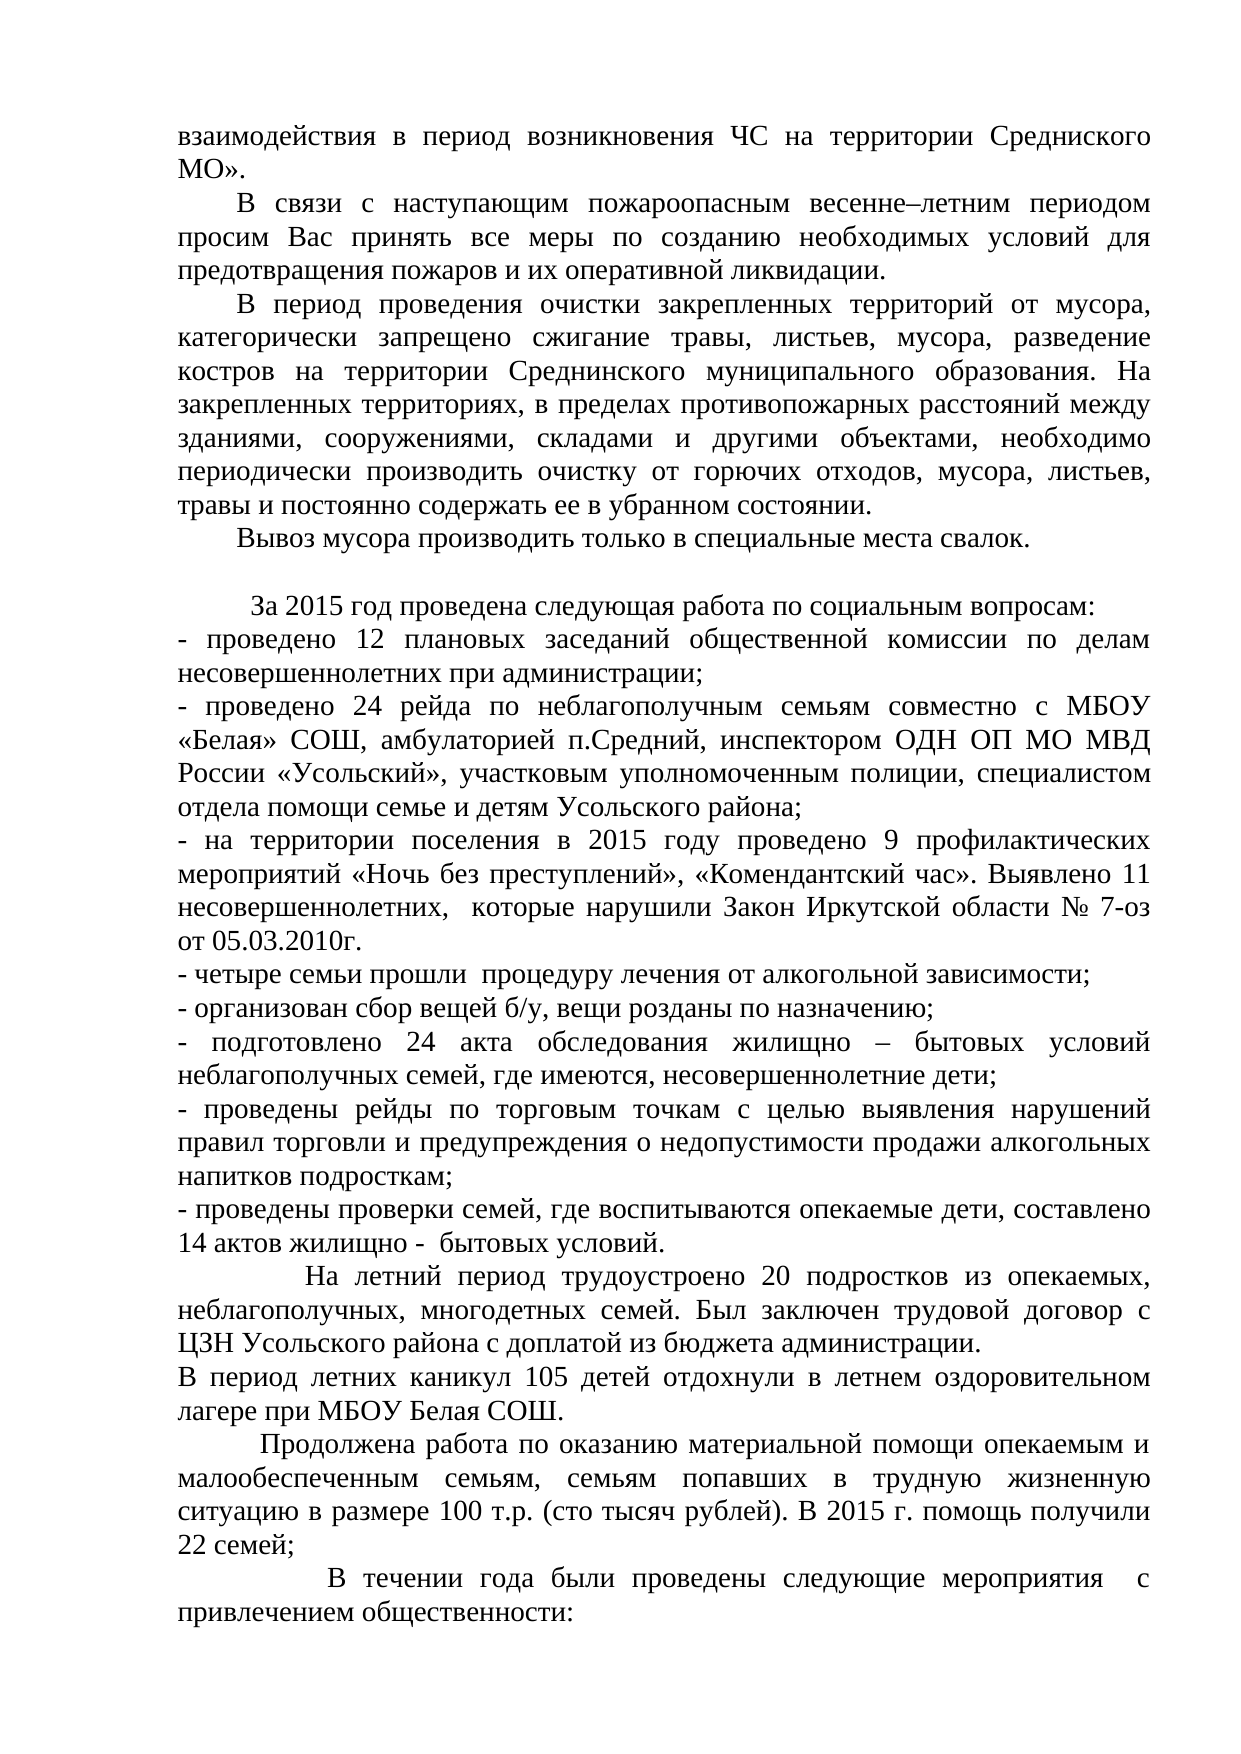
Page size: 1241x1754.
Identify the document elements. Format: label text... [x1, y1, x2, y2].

text В период проведения очистки закрепленных территорий от мусора, категорически запрещено сжигание травы, листьев, мусора, разведение костров на территории Среднинского муниципального образования. На закрепленных территориях, в пределах противопожарных расстояний между зданиями, сооружениями, складами и другими объектами, необходимо периодически производить очистку от горючих отходов, мусора, листьев, травы и постоянно содержать ее в убранном состоянии. [177, 286, 1152, 521]
text Продолжена работа по оказанию материальной помощи опекаемым и малообеспеченным семьям, семьям попавших в трудную жизненную ситуацию в размере 100 т.р. (сто тысяч рублей). В 2015 г. помощь получили 22 семей; [177, 1426, 1152, 1560]
text - на территории поселения в 2015 году проведено 9 профилактических мероприятий «Ночь без преступлений», «Комендантский час». Выявлено 11 несовершеннолетних, которые нарушили Закон Иркутской области № 7-оз от 05.03.2010г. [177, 822, 1152, 957]
text - проведено 12 плановых заседаний общественной комиссии по делам несовершеннолетних при администрации; [177, 621, 1152, 688]
text - подготовлено 24 акта обследования жилищно – бытовых условий неблагополучных семей, где имеются, несовершеннолетние дети; [177, 1024, 1152, 1091]
text В течении года были проведены следующие мероприятия с привлечением общественности: [177, 1560, 1152, 1627]
text - проведены рейды по торговым точкам с целью выявления нарушений правил торговли и предупреждения о недопустимости продажи алкогольных напитков подросткам; [177, 1091, 1152, 1191]
text На летний период трудоустроено 20 подростков из опекаемых, неблагополучных, многодетных семей. Был заключен трудовой договор с ЦЗН Усольского района с доплатой из бюджета администрации. [177, 1258, 1152, 1359]
text - проведено 24 рейда по неблагополучным семьям совместно с МБОУ «Белая» СОШ, амбулаторией п.Средний, инспектором ОДН ОП МО МВД России «Усольский», участковым уполномоченным полиции, специалистом отдела помощи семье и детям Усольского района; [177, 688, 1152, 822]
text - четыре семьи прошли процедуру лечения от алкогольной зависимости; [177, 957, 1152, 990]
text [177, 118, 1152, 185]
text В связи с наступающим пожароопасным весенне–летним периодом просим Вас принять все меры по созданию необходимых условий для предотвращения пожаров и их оперативной ликвидации. [177, 185, 1152, 286]
text - проведены проверки семей, где воспитываются опекаемые дети, составлено 14 актов жилищно - бытовых условий. [177, 1191, 1152, 1258]
text Вывоз мусора производить только в специальные места свалок. [177, 521, 1152, 554]
text За 2015 год проведена следующая работа по социальным вопросам: [177, 588, 1152, 621]
text В период летних каникул 105 детей отдохнули в летнем оздоровительном лагере при МБОУ Белая СОШ. [177, 1359, 1152, 1426]
text - организован сбор вещей б/у, вещи розданы по назначению; [177, 990, 1152, 1024]
